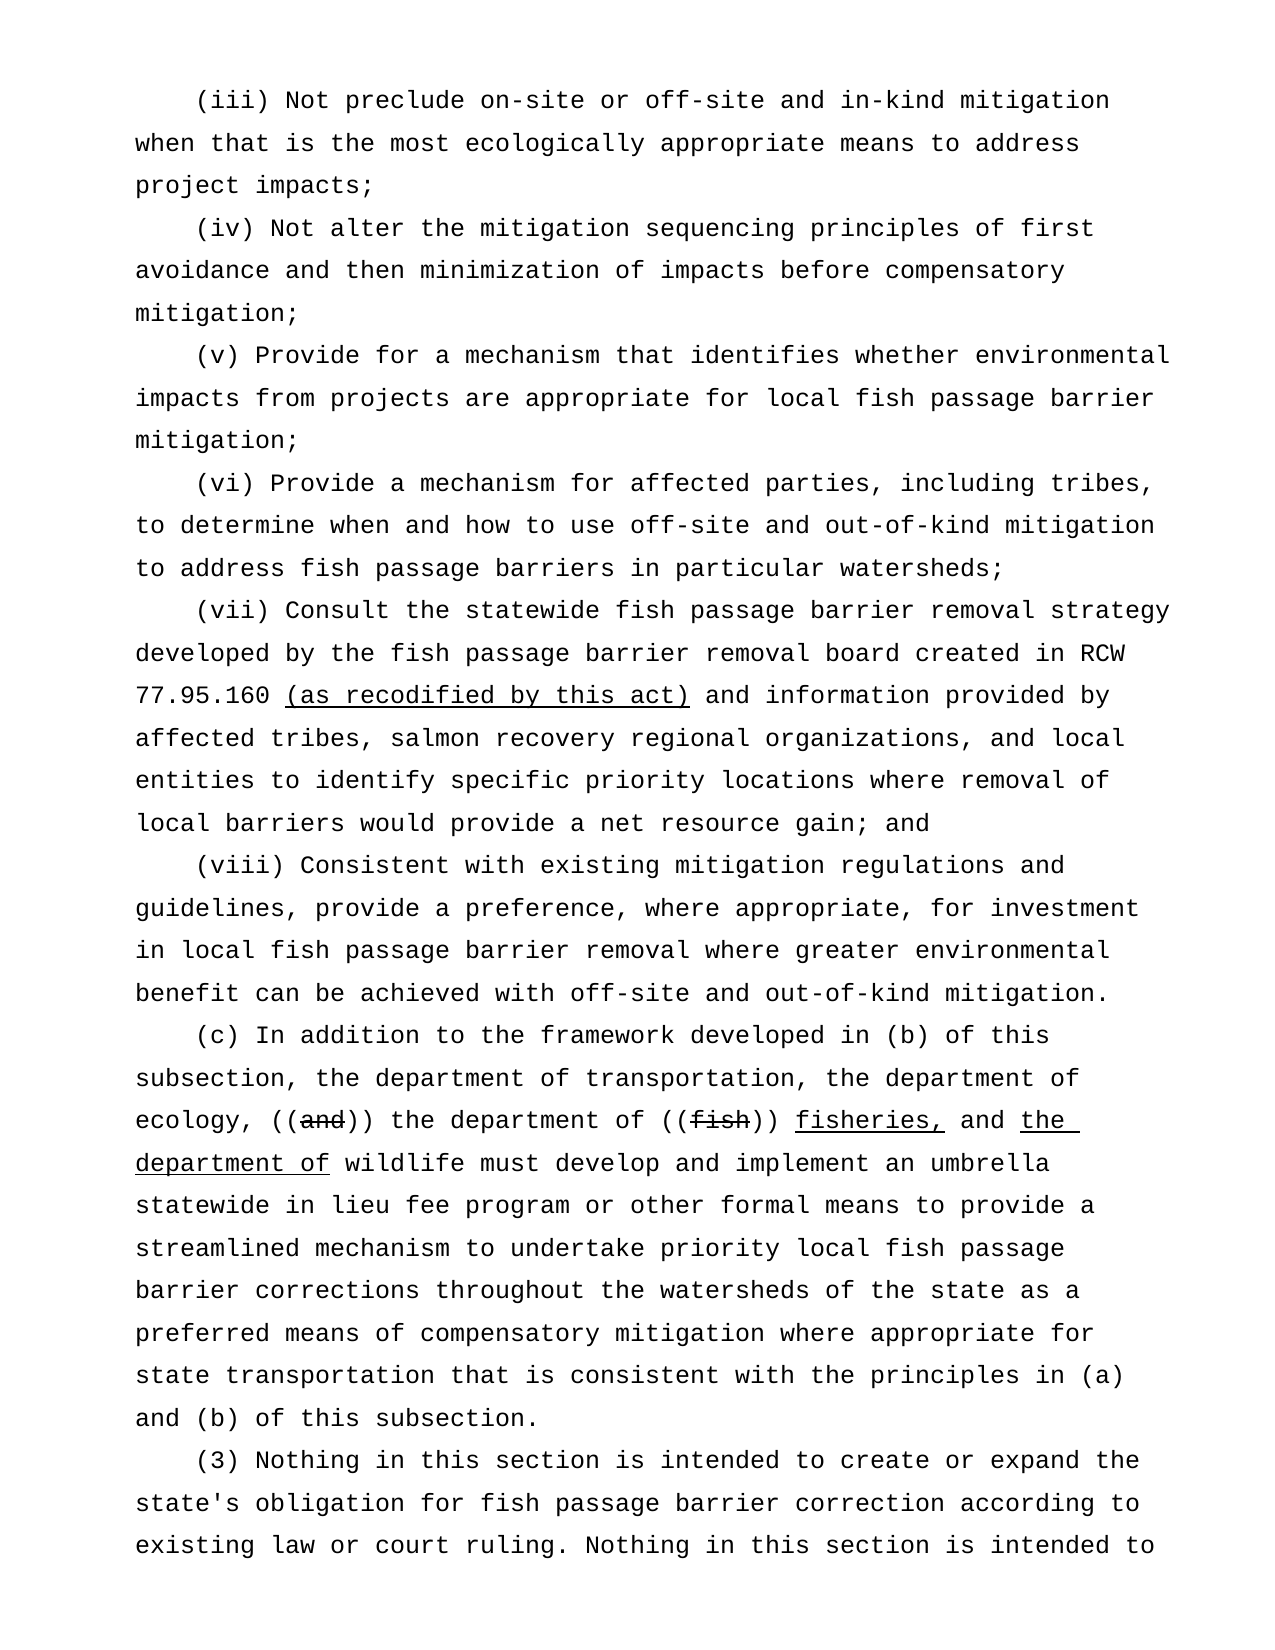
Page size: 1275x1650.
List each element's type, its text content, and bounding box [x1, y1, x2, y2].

text (vii) Consult the statewide fish passage barrier removal strategy developed by the fish passage barrier removal board created in RCW 77.95.160 (as recodified by this act) and information provided by affected tribes, salmon recovery regional organizations, and local entities to identify specific priority locations where removal of local barriers would provide a net resource gain; and [135, 585, 1170, 840]
text (v) Provide for a mechanism that identifies whether environmental impacts from projects are appropriate for local fish passage barrier mitigation; [135, 330, 1170, 457]
text (vi) Provide a mechanism for affected parties, including tribes, to determine when and how to use off-site and out-of-kind mitigation to address fish passage barriers in particular watersheds; [135, 457, 1170, 585]
text (iii) Not preclude on-site or off-site and in-kind mitigation when that is the most ecologically appropriate means to address project impacts; [135, 75, 1170, 202]
text (c) In addition to the framework developed in (b) of this subsection, the department of transportation, the department of ecology, ((and)) the department of ((fish)) fisheries, and the department of wildlife must develop and implement an umbrella statewide in lieu fee program or other formal means to provide a streamlined mechanism to undertake priority local fish passage barrier corrections throughout the watersheds of the state as a preferred means of compensatory mitigation where appropriate for state transportation that is consistent with the principles in (a) and (b) of this subsection. [135, 1010, 1170, 1435]
text (viii) Consistent with existing mitigation regulations and guidelines, provide a preference, where appropriate, for investment in local fish passage barrier removal where greater environmental benefit can be achieved with off-site and out-of-kind mitigation. [135, 840, 1170, 1010]
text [135, 1435, 1170, 1562]
text (iv) Not alter the mitigation sequencing principles of first avoidance and then minimization of impacts before compensatory mitigation; [135, 202, 1170, 330]
